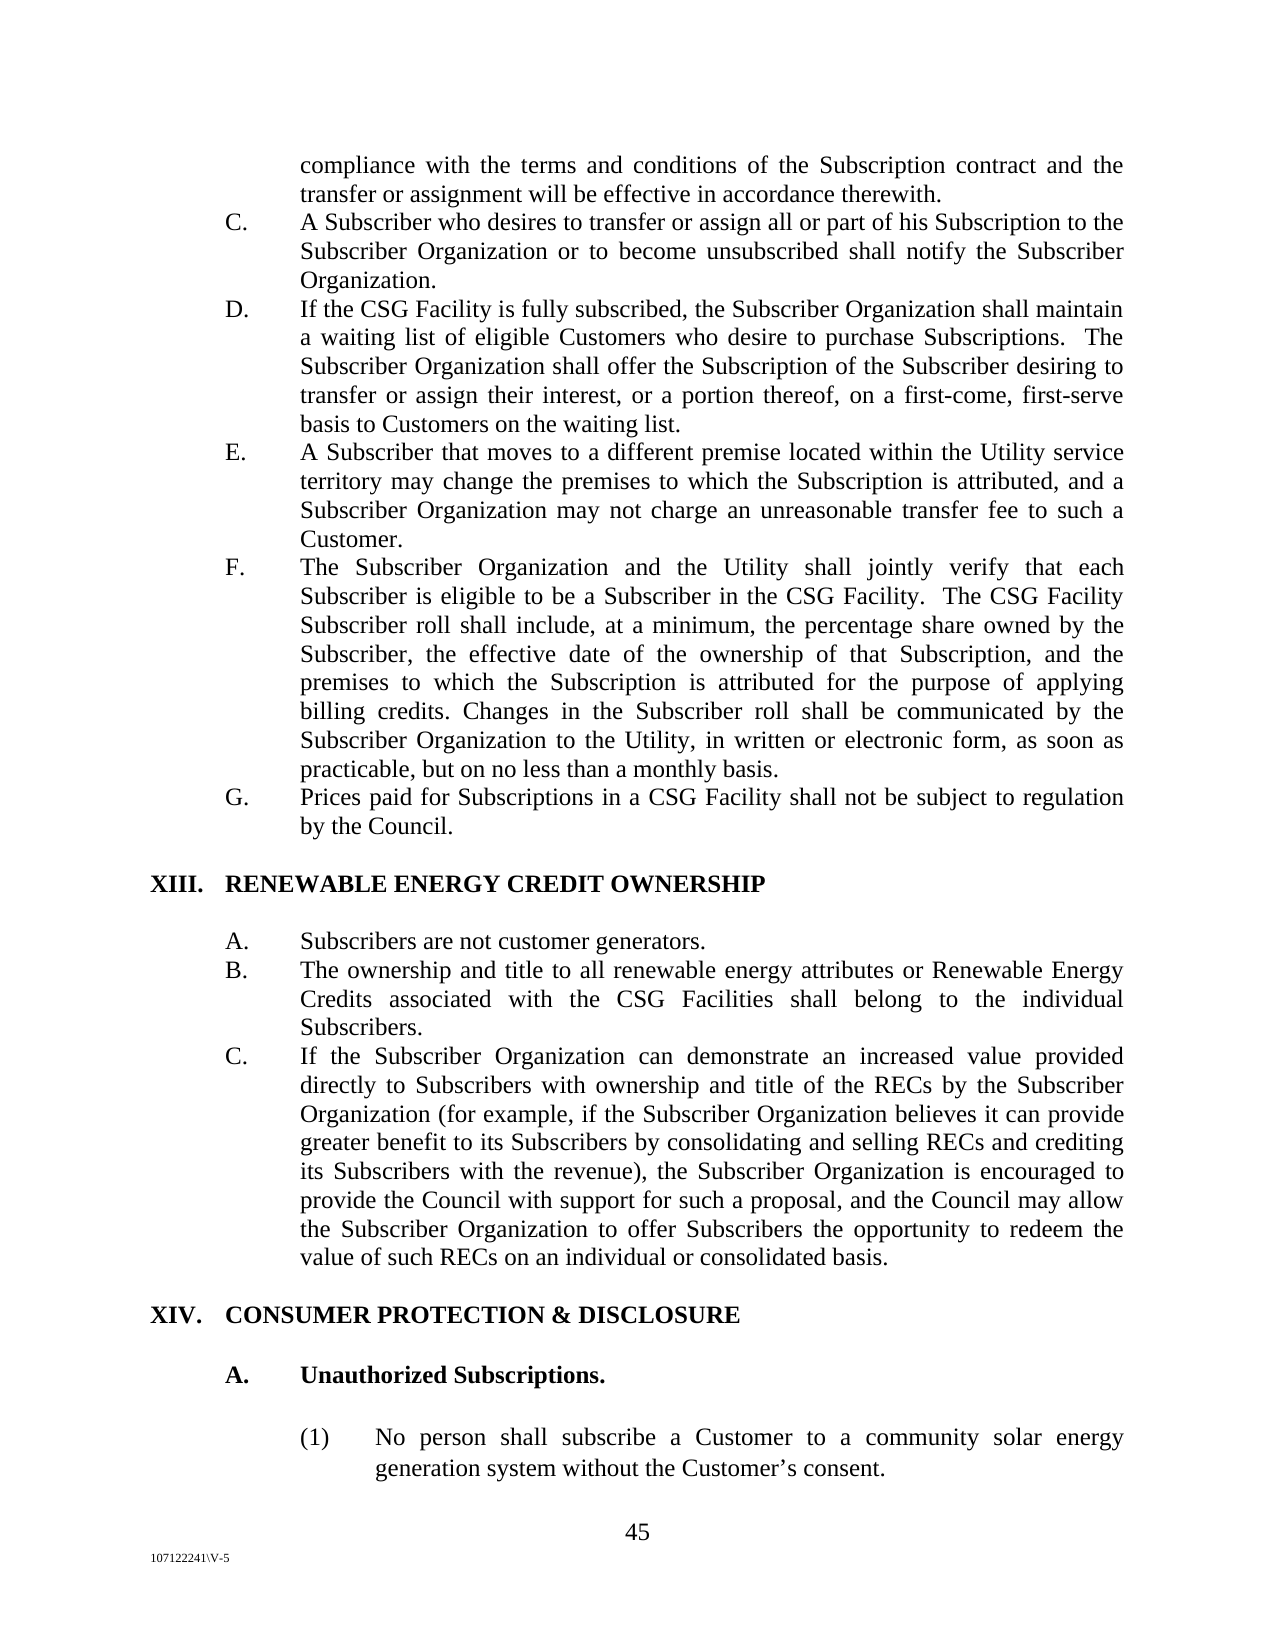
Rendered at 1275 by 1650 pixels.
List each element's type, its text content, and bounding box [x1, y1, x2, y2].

list The Subscriber Organization and the Utility shall jointly verify that each Subscriber is eligible to be a Subscriber in the CSG Facility. The CSG Facility Subscriber roll shall include, at a minimum, the percentage share owned by the Subscriber, the effective date of the ownership of that Subscription, and the premises to which the Subscription is attributed for the purpose of applying billing credits. Changes in the Subscriber roll shall be communicated by the Subscriber Organization to the Utility, in written or electronic form, as soon as practicable, but on no less than a monthly basis. [225, 552, 1125, 782]
list Prices paid for Subscriptions in a CSG Facility shall not be subject to regulation by the Council. [225, 782, 1125, 840]
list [225, 150, 1125, 207]
list Unauthorized Subscriptions. [225, 1360, 1125, 1388]
list RENEWABLE ENERGY CREDIT OWNERSHIP [150, 869, 1125, 897]
list If the Subscriber Organization can demonstrate an increased value provided directly to Subscribers with ownership and title of the RECs by the Subscriber Organization (for example, if the Subscriber Organization believes it can provide greater benefit to its Subscribers by consolidating and selling RECs and crediting its Subscribers with the revenue), the Subscriber Organization is encouraged to provide the Council with support for such a proposal, and the Council may allow the Subscriber Organization to offer Subscribers the opportunity to redeem the value of such RECs on an individual or consolidated basis. [225, 1041, 1125, 1271]
list No person shall subscribe a Customer to a community solar energy generation system without the Customer’s consent. [300, 1422, 1125, 1482]
list A Subscriber that moves to a different premise located within the Utility service territory may change the premises to which the Subscription is attributed, and a Subscriber Organization may not charge an unreasonable transfer fee to such a Customer. [225, 437, 1125, 552]
list If the CSG Facility is fully subscribed, the Subscriber Organization shall maintain a waiting list of eligible Customers who desire to purchase Subscriptions. The Subscriber Organization shall offer the Subscription of the Subscriber desiring to transfer or assign their interest, or a portion thereof, on a first-come, first-serve basis to Customers on the waiting list. [225, 294, 1125, 437]
list Subscribers are not customer generators. [225, 926, 1125, 955]
list A Subscriber who desires to transfer or assign all or part of his Subscription to the Subscriber Organization or to become unsubscribed shall notify the Subscriber Organization. [225, 207, 1125, 294]
list CONSUMER PROTECTION & DISCLOSURE [150, 1300, 1125, 1329]
list The ownership and title to all renewable energy attributes or Renewable Energy Credits associated with the CSG Facilities shall belong to the individual Subscribers. [225, 955, 1125, 1041]
